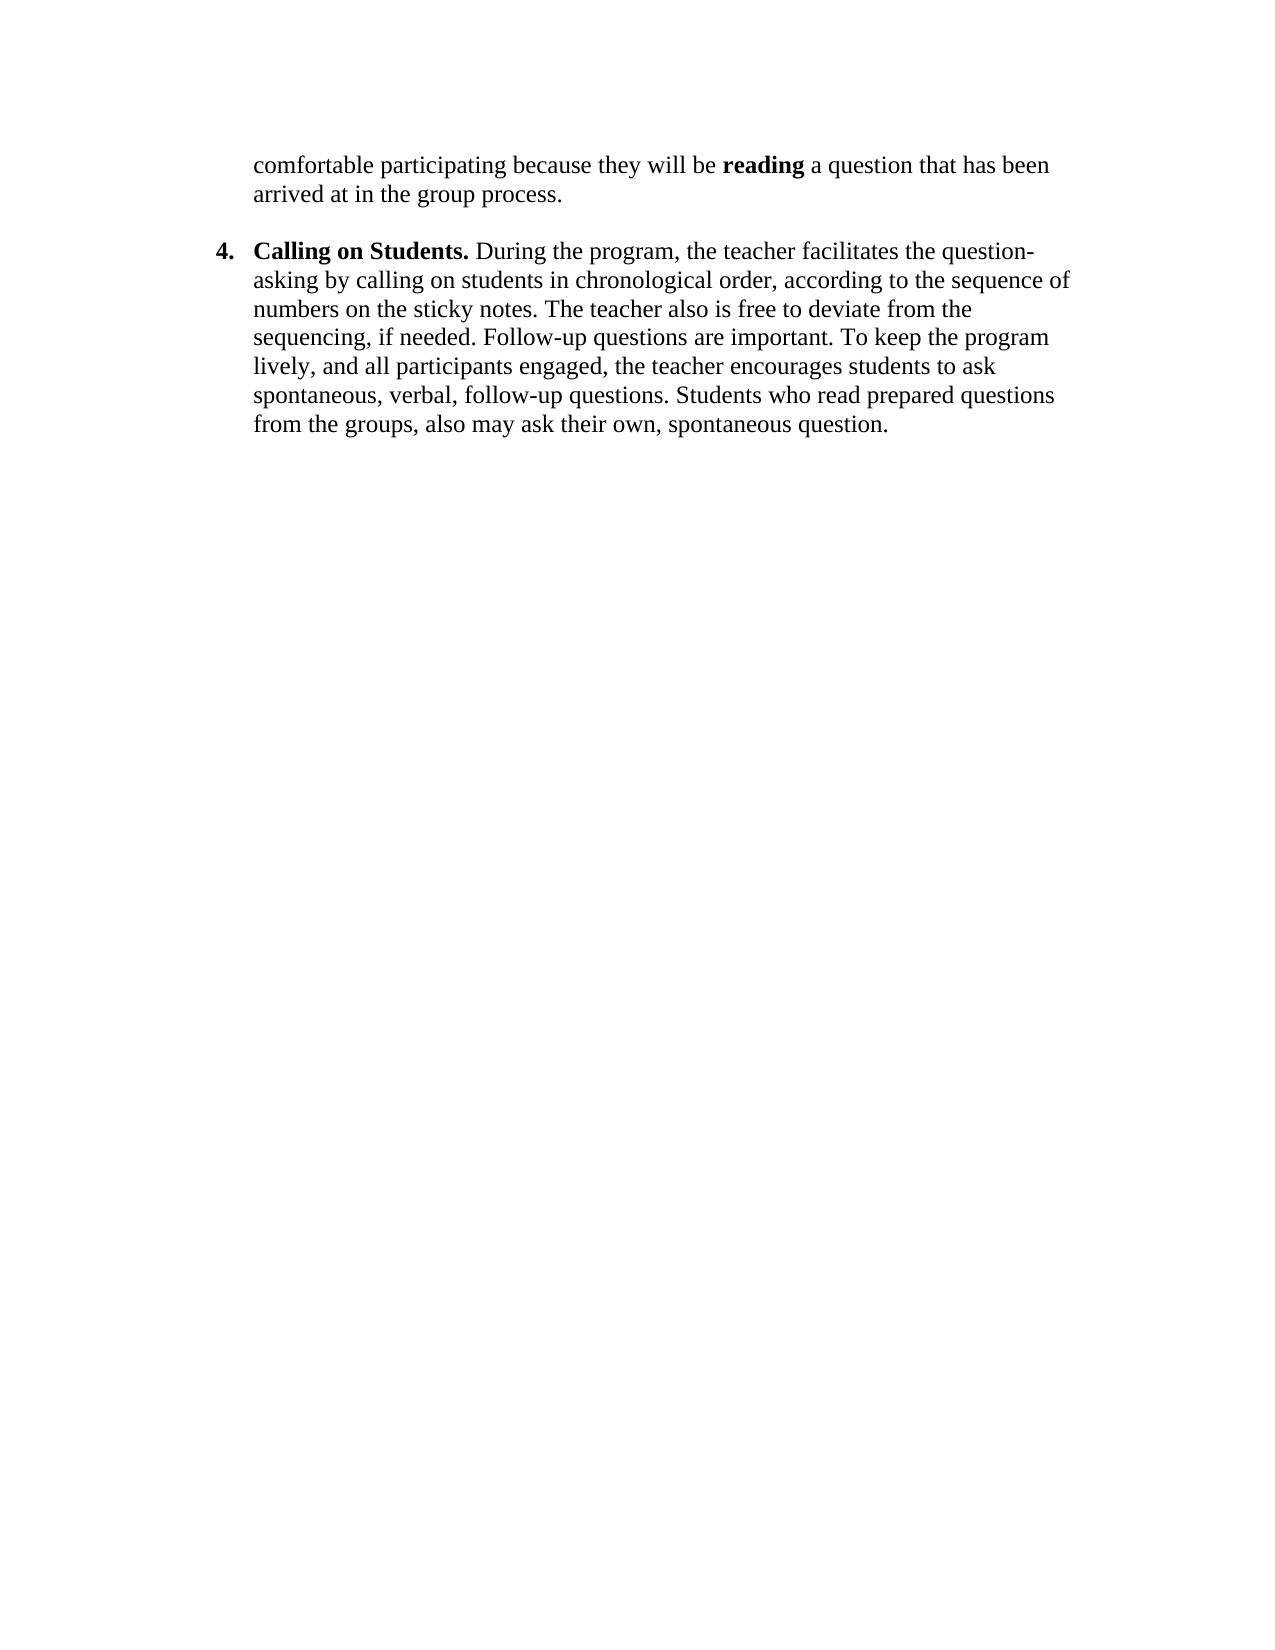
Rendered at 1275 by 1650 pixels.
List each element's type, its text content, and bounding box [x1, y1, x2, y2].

list Calling on Students. During the program, the teacher facilitates the question-asking by calling on students in chronological order, according to the sequence of numbers on the sticky notes. The teacher also is free to deviate from the sequencing, if needed. Follow-up questions are important. To keep the program lively, and all participants engaged, the teacher encourages students to ask spontaneous, verbal, follow-up questions. Students who read prepared questions from the groups, also may ask their own, spontaneous question. [216, 236, 1087, 437]
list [216, 150, 1087, 207]
